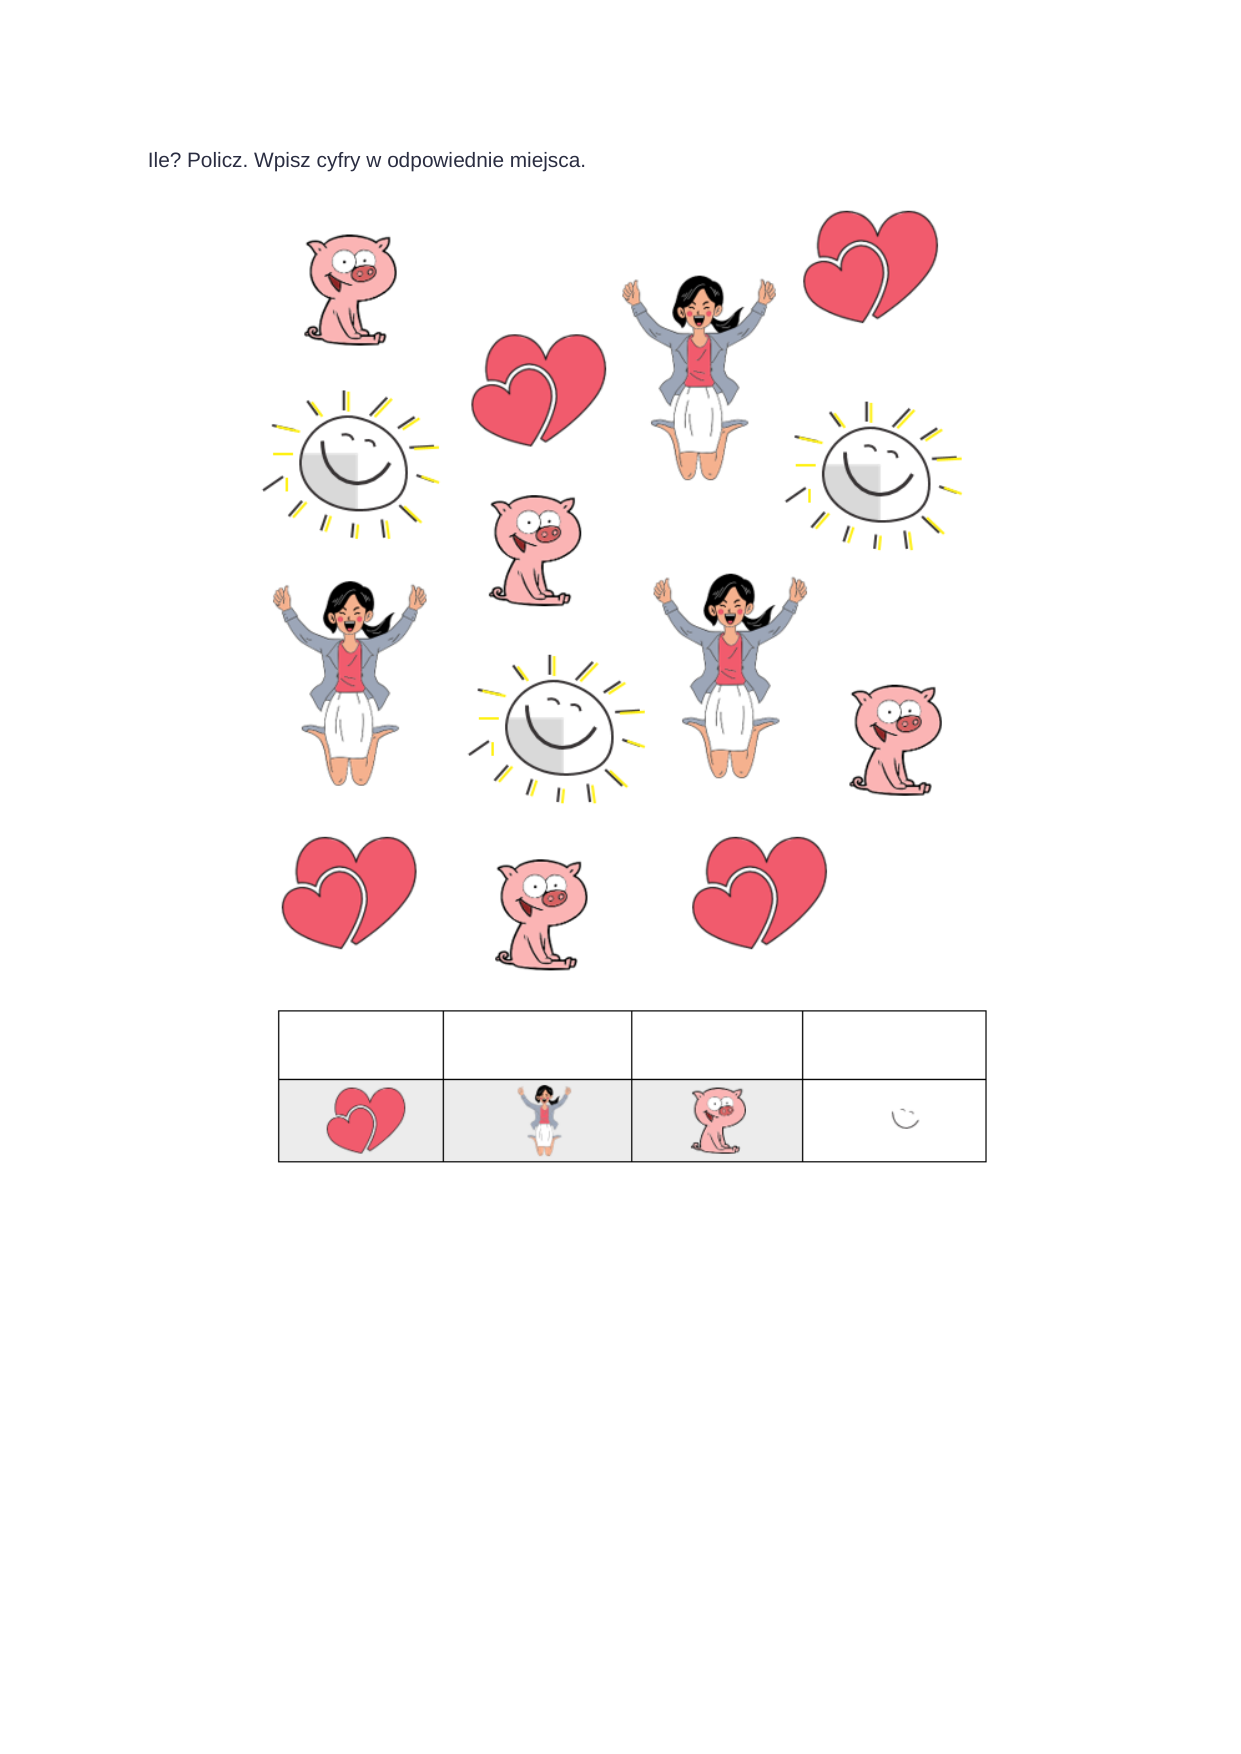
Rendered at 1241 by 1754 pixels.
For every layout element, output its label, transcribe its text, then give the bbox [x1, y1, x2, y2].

text Ile? Policz. Wpisz cyfry w odpowiednie miejsca. [148, 148, 1093, 172]
picture [247, 196, 993, 1170]
